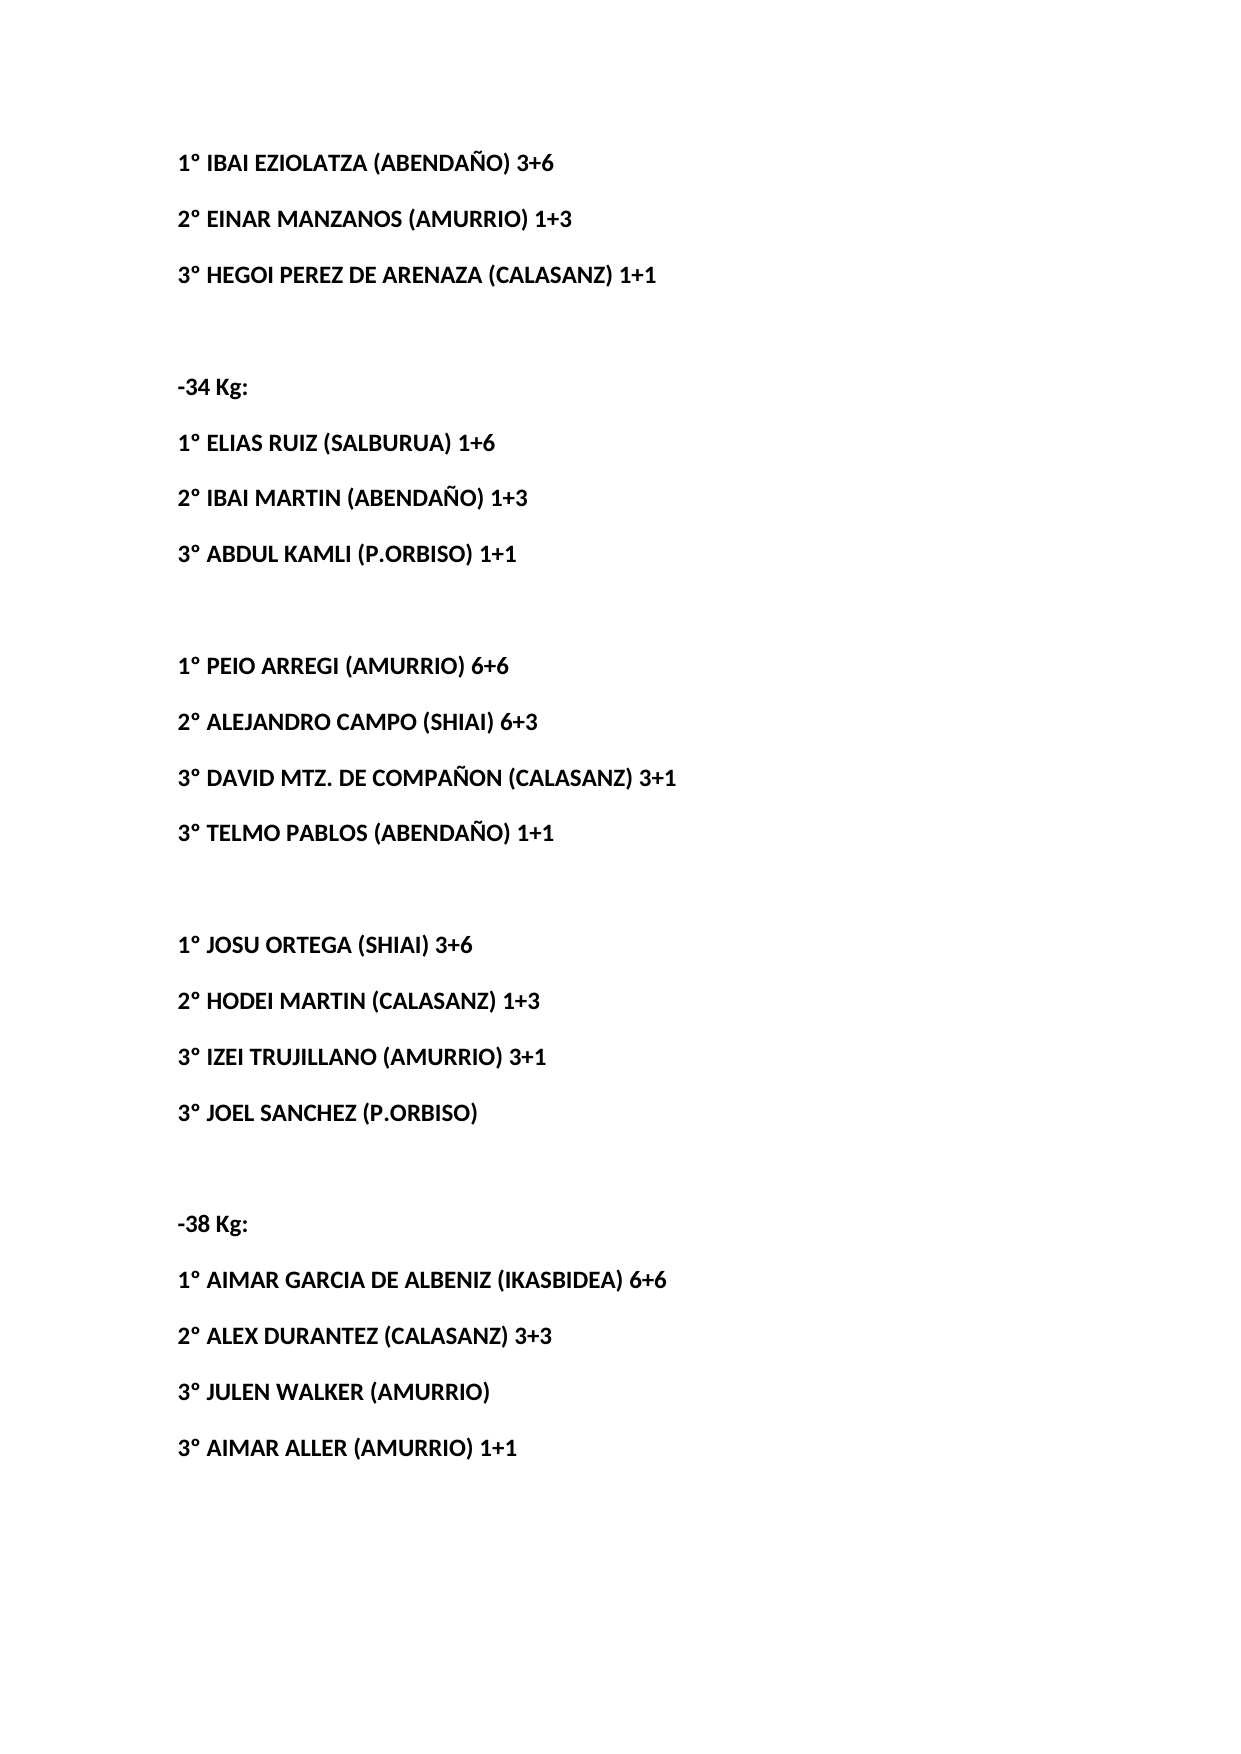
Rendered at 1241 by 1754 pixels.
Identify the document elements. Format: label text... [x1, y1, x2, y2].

text 1º ELIAS RUIZ (SALBURUA) 1+6 [177, 427, 1063, 457]
text 3º HEGOI PEREZ DE ARENAZA (CALASANZ) 1+1 [177, 259, 1063, 290]
text 3º JULEN WALKER (AMURRIO) [177, 1376, 1063, 1406]
text -34 Kg: [177, 371, 1063, 401]
text 2º IBAI MARTIN (ABENDAÑO) 1+3 [177, 483, 1063, 513]
text 1º PEIO ARREGI (AMURRIO) 6+6 [177, 650, 1063, 681]
text 2º ALEJANDRO CAMPO (SHIAI) 6+3 [177, 706, 1063, 736]
text 3º ABDUL KAMLI (P.ORBISO) 1+1 [177, 538, 1063, 569]
text 1º AIMAR GARCIA DE ALBENIZ (IKASBIDEA) 6+6 [177, 1264, 1063, 1295]
text 2º HODEI MARTIN (CALASANZ) 1+3 [177, 985, 1063, 1016]
text 3º DAVID MTZ. DE COMPAÑON (CALASANZ) 3+1 [177, 762, 1063, 792]
text 2º EINAR MANZANOS (AMURRIO) 1+3 [177, 203, 1063, 234]
text 2º ALEX DURANTEZ (CALASANZ) 3+3 [177, 1320, 1063, 1351]
text 1º JOSU ORTEGA (SHIAI) 3+6 [177, 929, 1063, 960]
text 1º IBAI EZIOLATZA (ABENDAÑO) 3+6 [177, 148, 1063, 178]
text 3º JOEL SANCHEZ (P.ORBISO) [177, 1097, 1063, 1127]
text 3º AIMAR ALLER (AMURRIO) 1+1 [177, 1432, 1063, 1462]
text -38 Kg: [177, 1208, 1063, 1239]
text 3º IZEI TRUJILLANO (AMURRIO) 3+1 [177, 1041, 1063, 1071]
text 3º TELMO PABLOS (ABENDAÑO) 1+1 [177, 818, 1063, 848]
